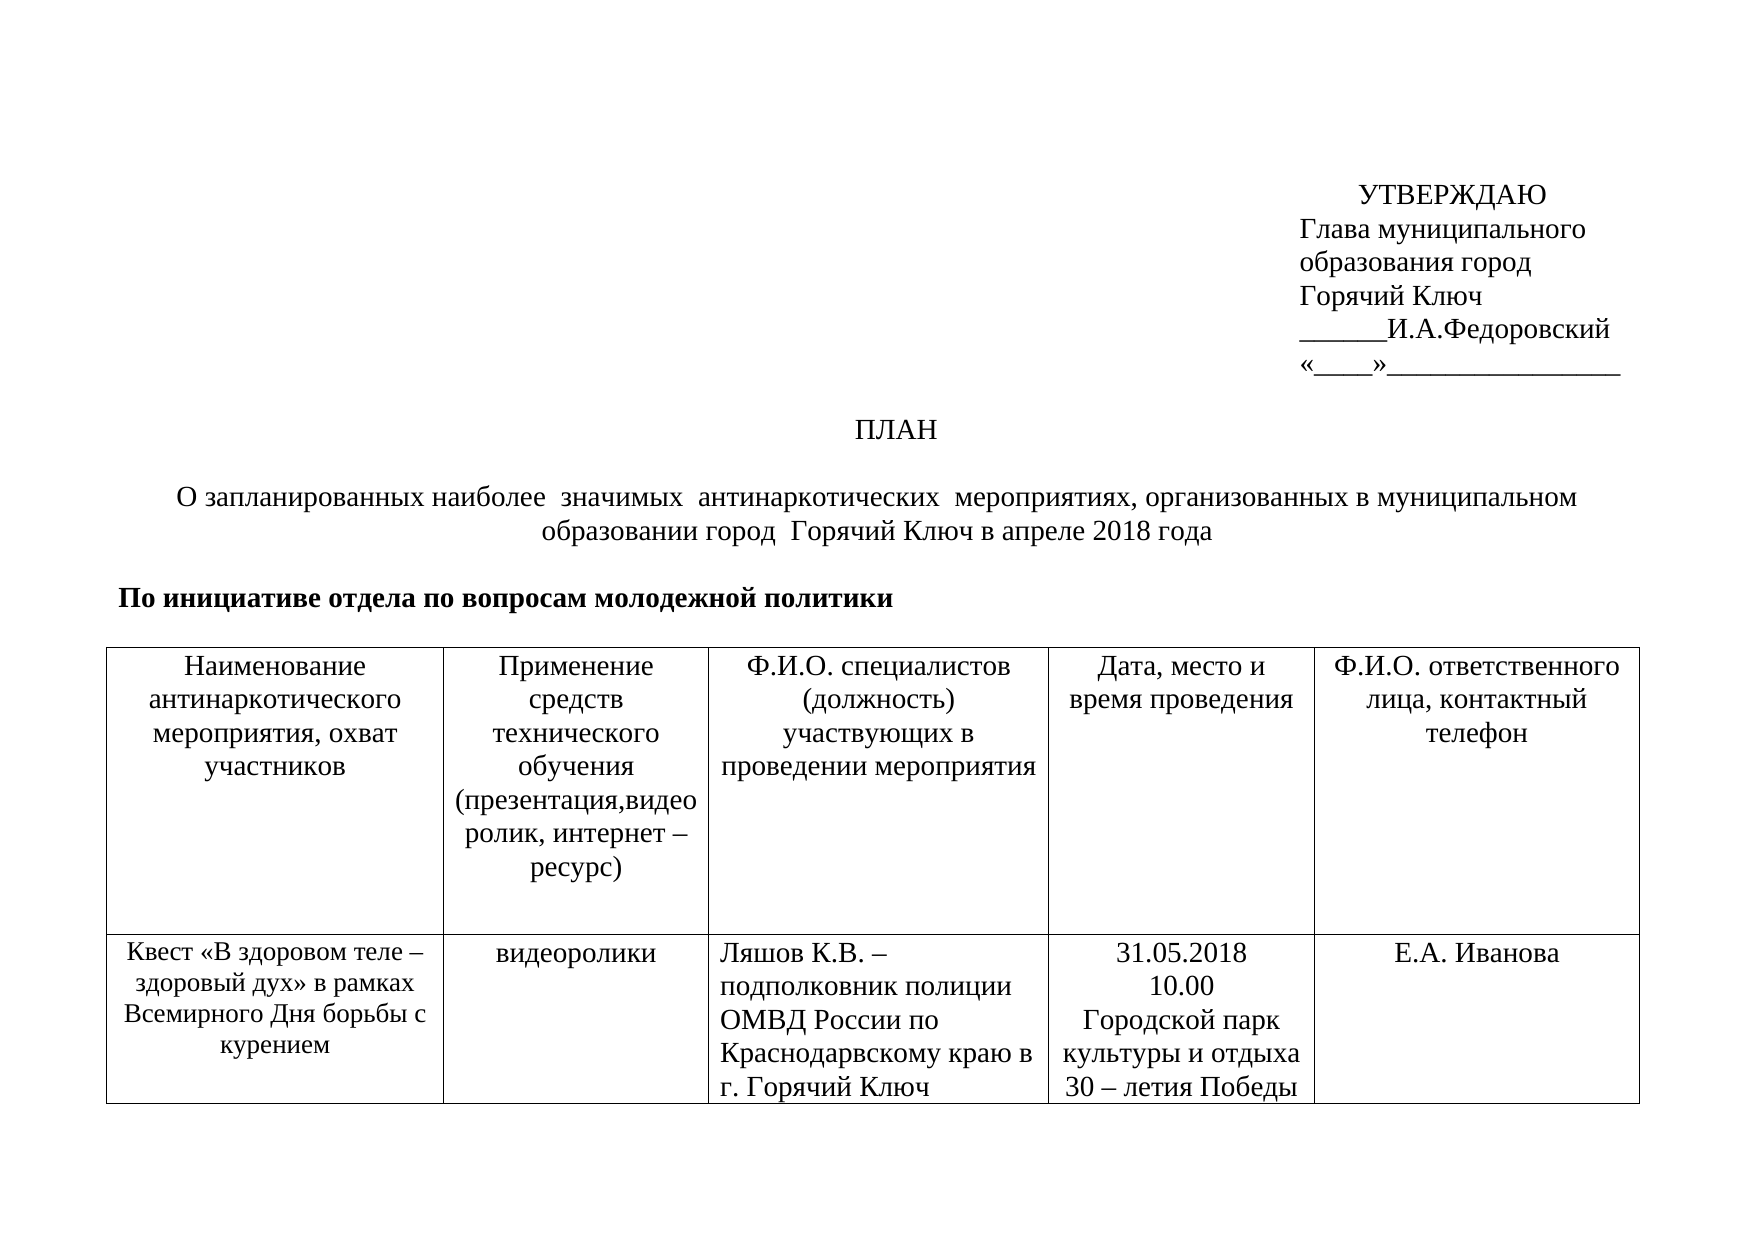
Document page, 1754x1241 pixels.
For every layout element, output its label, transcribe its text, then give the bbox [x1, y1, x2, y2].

table_header Дата, место и время проведения [1049, 648, 1314, 934]
text По инициативе отдела по вопросам молодежной политики [118, 580, 1636, 613]
table_header Наименование антинаркотического мероприятия, охват участников [107, 648, 443, 934]
text ______И.А.Федоровский [118, 311, 1636, 345]
table_header Ф.И.О. специалистов (должность) участвующих в проведении мероприятия [709, 648, 1048, 934]
text О запланированных наиболее значимых антинаркотических мероприятиях, организованных в муниципальном образовании город Горячий Ключ в апреле 2018 года [118, 479, 1636, 546]
table_cell Е.А. Иванова [1315, 935, 1639, 1102]
table_cell видеоролики [444, 935, 708, 1102]
text ПЛАН [118, 412, 1636, 446]
text «____»________________ [118, 345, 1636, 378]
table_cell 31.05.2018 10.00 Городской парк культуры и отдыха 30 – летия Победы [1049, 935, 1314, 1102]
table_header Применение средств технического обучения (презентация,видео ролик, интернет –ресурс) [444, 648, 708, 934]
table_cell Квест «В здоровом теле – здоровый дух» в рамках Всемирного Дня борьбы с курением [107, 935, 443, 1102]
table_cell Ляшов К.В. – подполковник полиции ОМВД России по Краснодарвскому краю в г. Горячий Ключ [709, 935, 1048, 1102]
text Глава муниципального [118, 211, 1636, 244]
text Горячий Ключ [118, 278, 1636, 311]
table_header Ф.И.О. ответственного лица, контактный телефон [1315, 648, 1639, 934]
text УТВЕРЖДАЮ [118, 177, 1636, 211]
text образования город [118, 244, 1636, 278]
